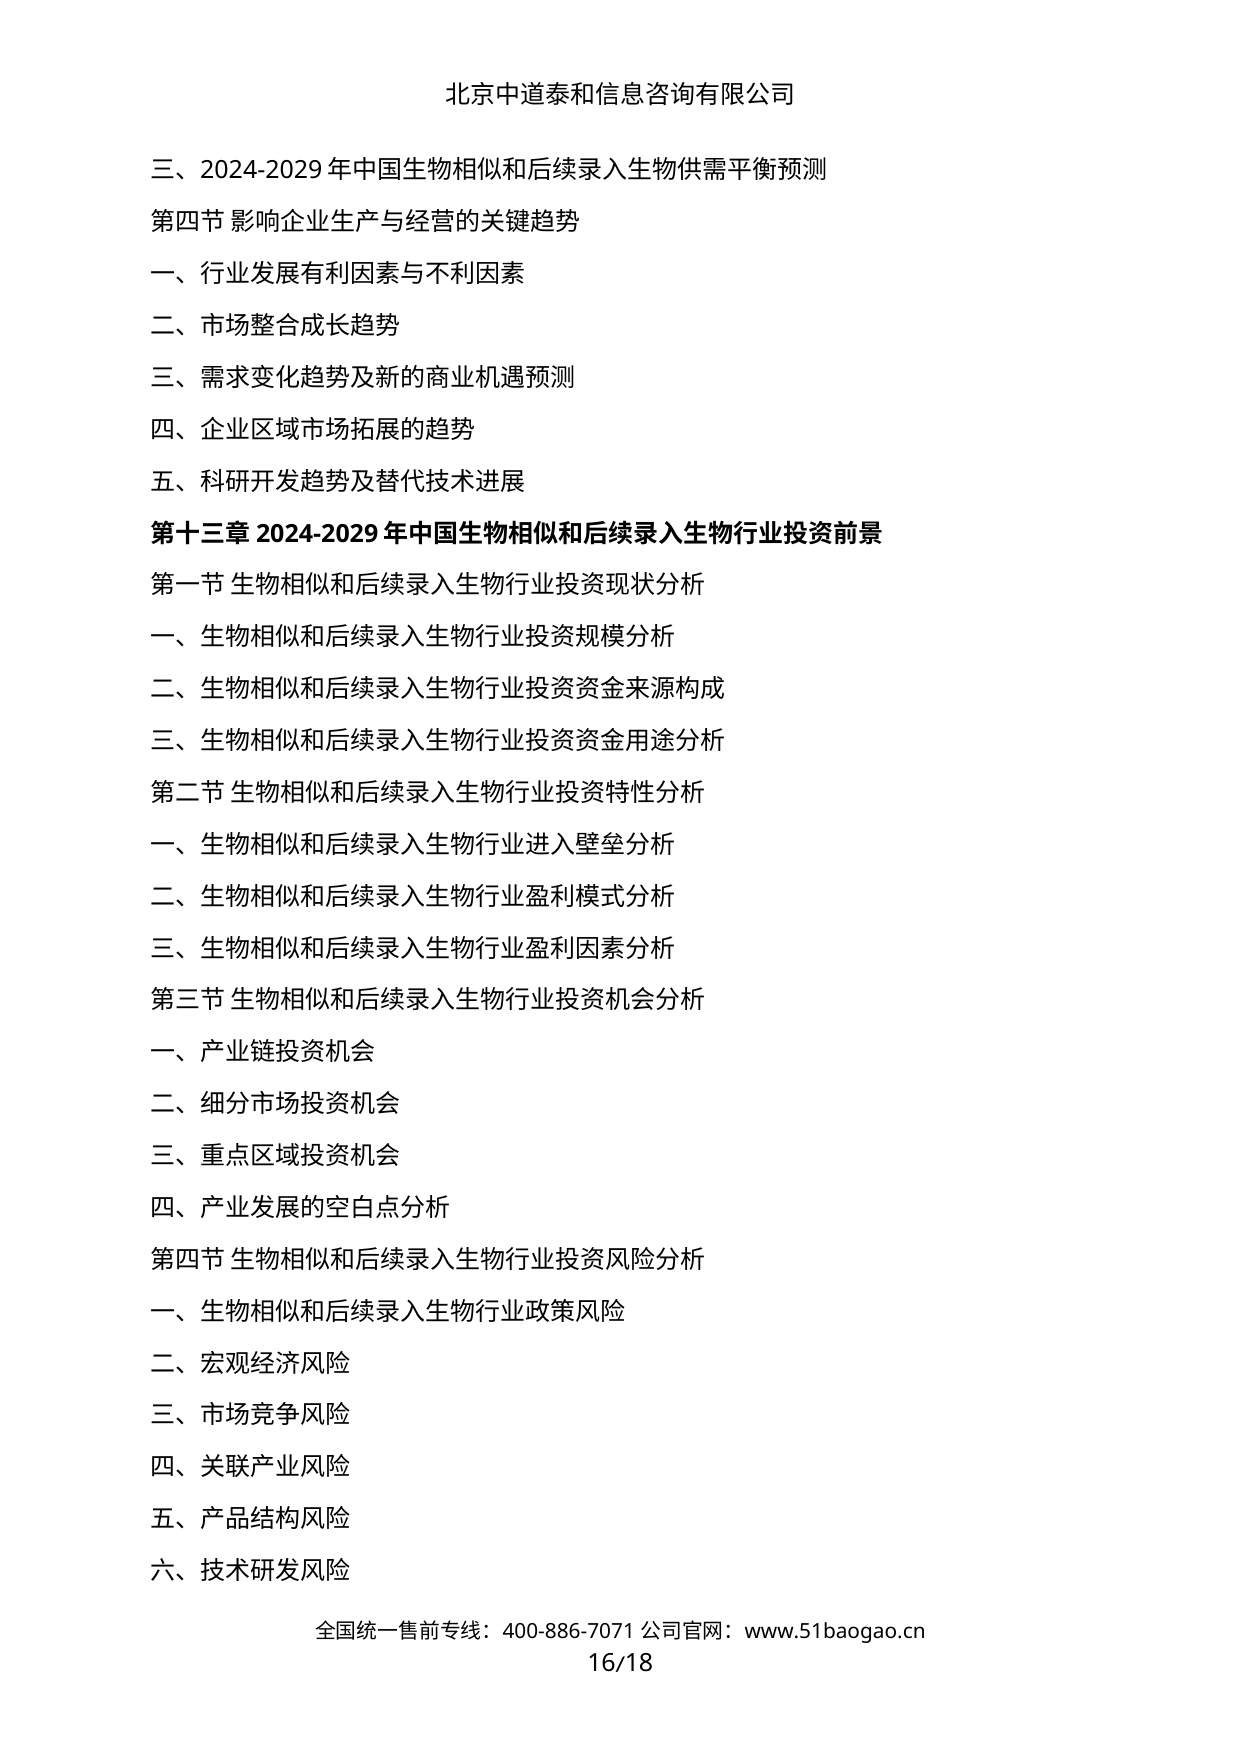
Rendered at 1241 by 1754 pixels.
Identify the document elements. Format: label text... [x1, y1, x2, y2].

text 六、技术研发风险 [150, 1551, 1090, 1587]
text 四、产业发展的空白点分析 [150, 1187, 1090, 1224]
text 三、重点区域投资机会 [150, 1136, 1090, 1172]
text 第一节 生物相似和后续录入生物行业投资现状分析 [150, 565, 1090, 601]
text 二、宏观经济风险 [150, 1343, 1090, 1379]
text 一、行业发展有利因素与不利因素 [150, 254, 1090, 290]
text 五、科研开发趋势及替代技术进展 [150, 461, 1090, 497]
text 三、2024-2029年中国生物相似和后续录入生物供需平衡预测 [150, 150, 1090, 186]
text 四、关联产业风险 [150, 1447, 1090, 1483]
text 二、细分市场投资机会 [150, 1084, 1090, 1120]
text 三、生物相似和后续录入生物行业盈利因素分析 [150, 928, 1090, 964]
text 一、产业链投资机会 [150, 1032, 1090, 1068]
text 三、需求变化趋势及新的商业机遇预测 [150, 357, 1090, 394]
text 三、生物相似和后续录入生物行业投资资金用途分析 [150, 721, 1090, 757]
text 三、市场竞争风险 [150, 1395, 1090, 1431]
text 一、生物相似和后续录入生物行业进入壁垒分析 [150, 824, 1090, 861]
text 一、生物相似和后续录入生物行业政策风险 [150, 1291, 1090, 1327]
text 四、企业区域市场拓展的趋势 [150, 409, 1090, 446]
text 第三节 生物相似和后续录入生物行业投资机会分析 [150, 980, 1090, 1016]
text 二、市场整合成长趋势 [150, 306, 1090, 342]
text 第二节 生物相似和后续录入生物行业投资特性分析 [150, 772, 1090, 809]
text 第四节 生物相似和后续录入生物行业投资风险分析 [150, 1239, 1090, 1276]
text 五、产品结构风险 [150, 1499, 1090, 1535]
text 一、生物相似和后续录入生物行业投资规模分析 [150, 617, 1090, 653]
text 第十三章 2024-2029年中国生物相似和后续录入生物行业投资前景 [150, 513, 1090, 549]
text 第四节 影响企业生产与经营的关键趋势 [150, 202, 1090, 238]
text 二、生物相似和后续录入生物行业盈利模式分析 [150, 876, 1090, 912]
text 二、生物相似和后续录入生物行业投资资金来源构成 [150, 669, 1090, 705]
